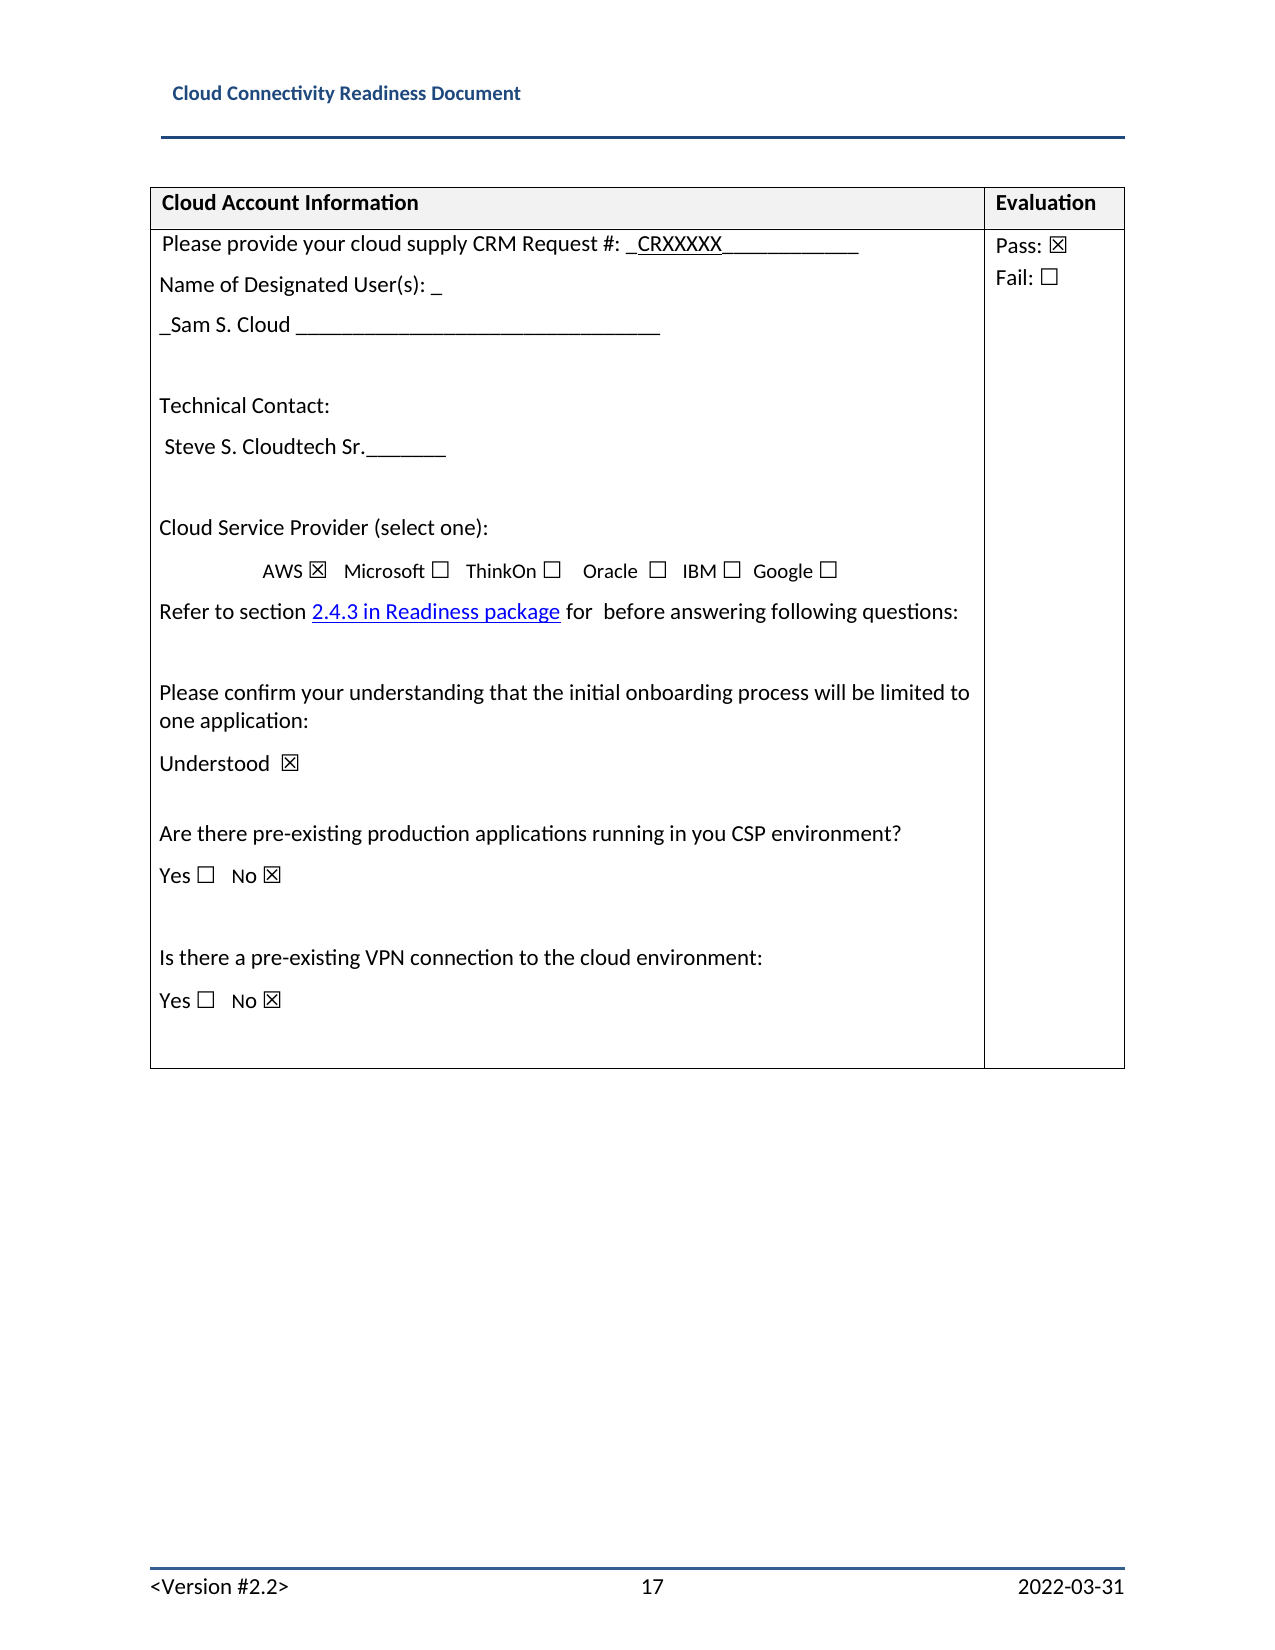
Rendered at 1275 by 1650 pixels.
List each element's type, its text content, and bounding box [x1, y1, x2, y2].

table_cell Please provide your cloud supply CRM Request #: _CRXXXXX____________ Name of Designated User(s): _ _Sam S. Cloud ________________________________ Technical Contact: Steve S. Cloudtech Sr._______ Cloud Service Provider (select one): AWS Microsoft ThinkOn Oracle IBM Google Refer to section 2.4.3 in Readiness package for before answering following questions: Please confirm your understanding that the initial onboarding process will be limited to one application: Understood Are there pre-existing production applications running in you CSP environment? Yes No Is there a pre-existing VPN connection to the cloud environment: Yes No [151, 230, 984, 1068]
table_cell Pass: Fail: [985, 230, 1124, 1068]
table_header Cloud Account Information [151, 188, 984, 228]
table_header Evaluation [985, 188, 1124, 228]
